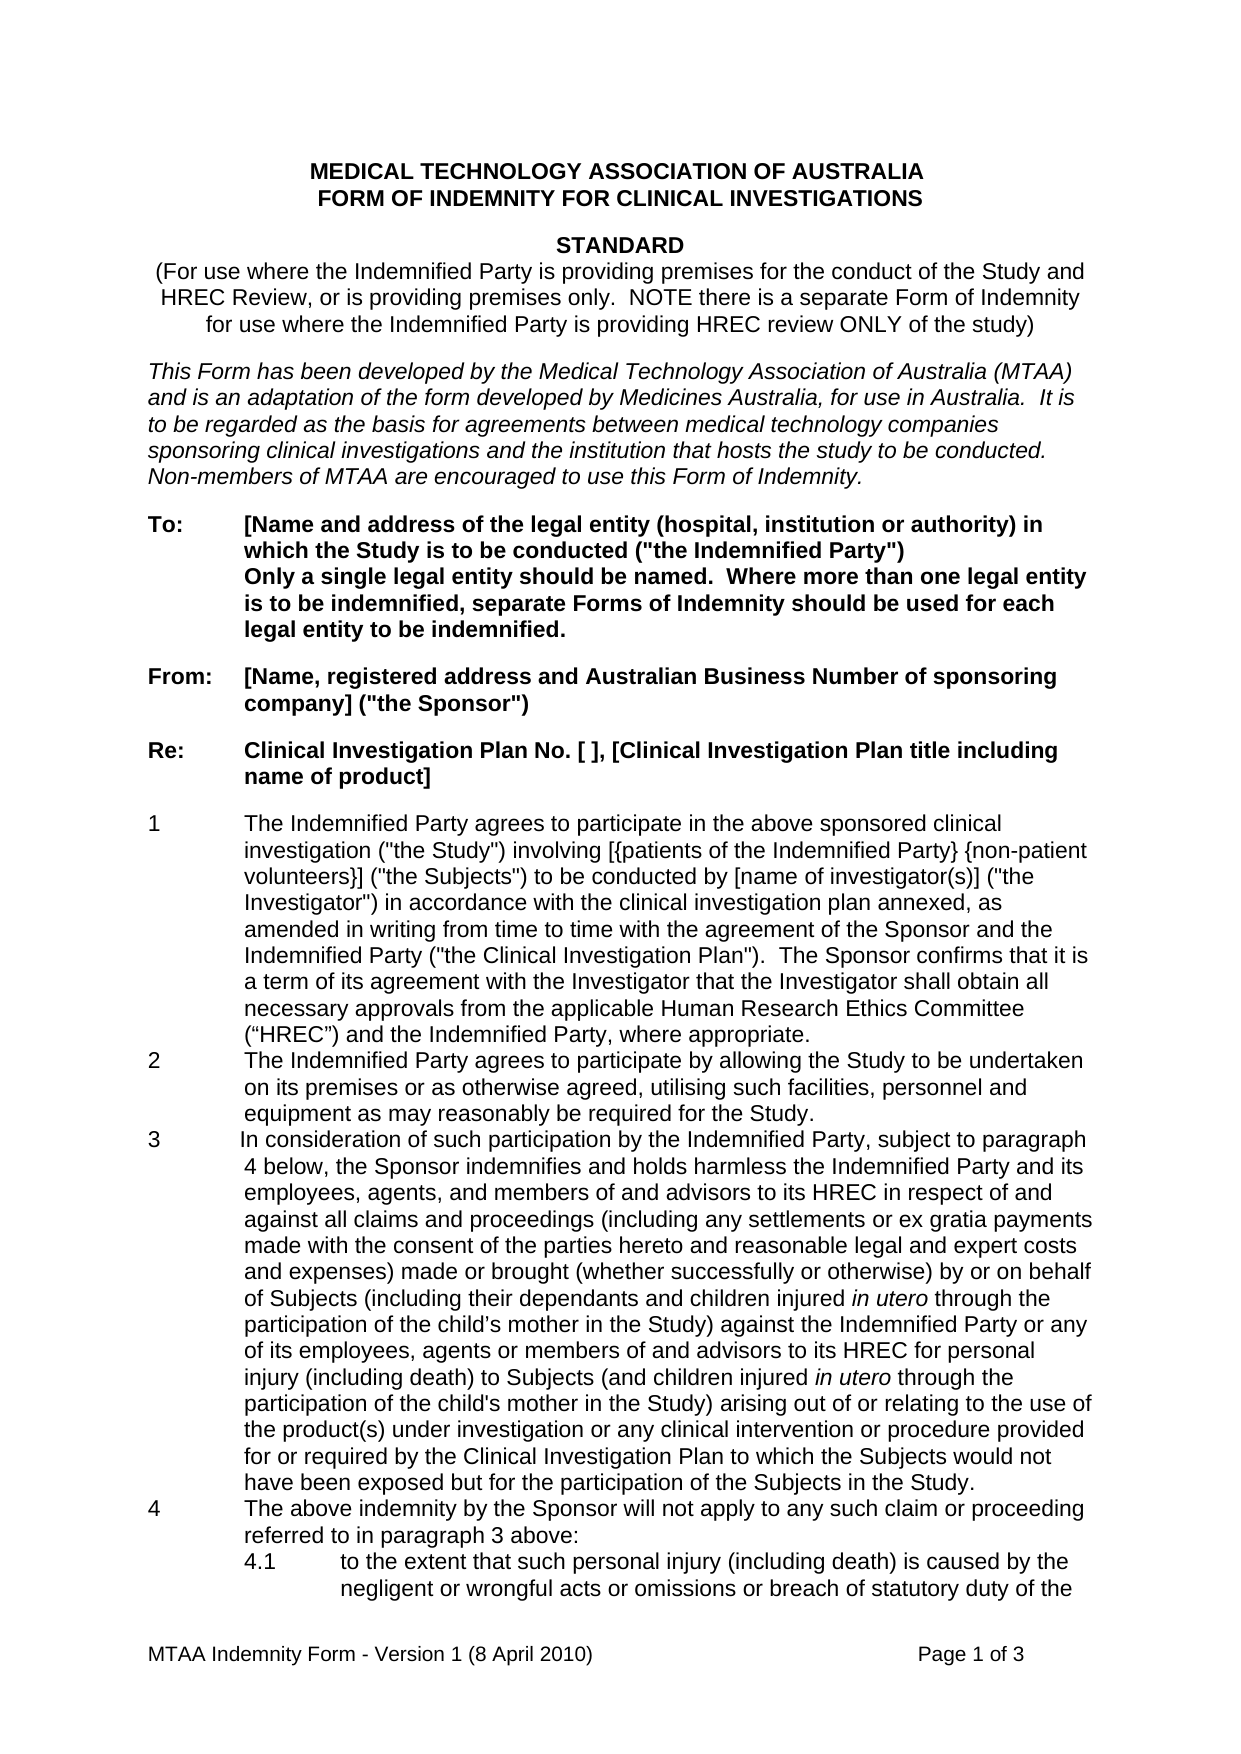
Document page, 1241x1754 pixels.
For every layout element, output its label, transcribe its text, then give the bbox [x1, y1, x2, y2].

text MEDICAL TECHNOLOGY ASSOCIATION OF AUSTRALIA FORM OF INDEMNITY FOR CLINICAL INVESTIGATIONS [148, 158, 1092, 211]
text The above indemnity by the Sponsor will not apply to any such claim or proceeding referred to in paragraph 3 above: [148, 1495, 1092, 1548]
text Re: Clinical Investigation Plan No. [ ], [Clinical Investigation Plan title including name of product] [148, 737, 1092, 789]
text The Indemnified Party agrees to participate in the above sponsored clinical investigation ("the Study") involving [ ] ("the Subjects") to be conducted by [name of investigator(s)] ("the Investigator") in accordance with the clinical investigation plan annexed, as amended in writing from time to time with the agreement of the Sponsor and the Indemnified Party ("the Clinical Investigation Plan"). The Sponsor confirms that it is a term of its agreement with the Investigator that the Investigator shall obtain all necessary approvals from the applicable Human Research Ethics Committee (“HREC”) and the Indemnified Party, where appropriate. [148, 810, 1092, 1047]
text From: [Name, registered address and Australian Business Number of sponsoring company] ("the Sponsor") [148, 663, 1092, 716]
text The Indemnified Party agrees to participate by allowing the Study to be undertaken on its premises or as otherwise agreed, utilising such facilities, personnel and equipment as may reasonably be required for the Study. [148, 1047, 1092, 1126]
text This Form has been developed by the Medical Technology Association of (MTAA) and is an adaptation of the form developed by Medicines , for use in . It is to be regarded as the basis for agreements between medical technology companies sponsoring clinical investigations and the institution that hosts the study to be conducted. Non-members of MTAA are encouraged to use this Form of Indemnity. [148, 358, 1092, 490]
text To: [Name and address of the legal entity (hospital, institution or authority) in which the Study is to be conducted ("the Indemnified Party") Only a single legal entity should be named. Where more than one legal entity is to be indemnified, separate Forms of Indemnity should be used for each legal entity to be indemnified. [148, 511, 1092, 642]
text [244, 1548, 1092, 1601]
text STANDARD (For use where the Indemnified Party is providing premises for the conduct of the Study and HREC Review, or is providing premises only. NOTE there is a separate Form of Indemnity for use where the Indemnified Party is providing HREC review ONLY of the study) [148, 232, 1092, 337]
text In consideration of such participation by the Indemnified Party, subject to paragraph 4 below, the Sponsor indemnifies and holds harmless the Indemnified Party and its employees, agents, and members of and advisors to its HREC in respect of and against all claims and proceedings (including any settlements or ex gratia payments made with the consent of the parties hereto and reasonable legal and expert costs and expenses) made or brought (whether successfully or otherwise) by or on behalf of Subjects (including their dependants and children injured in utero through the participation of the child’s mother in the Study) against the Indemnified Party or any of its employees, agents or members of and advisors to its HREC for personal injury (including death) to Subjects (and children injured in utero through the participation of the child's mother in the Study) arising out of or relating to the use of the product(s) under investigation or any clinical intervention or procedure provided for or required by the Clinical Investigation Plan to which the Subjects would not have been exposed but for the participation of the Subjects in the Study. [148, 1126, 1092, 1495]
